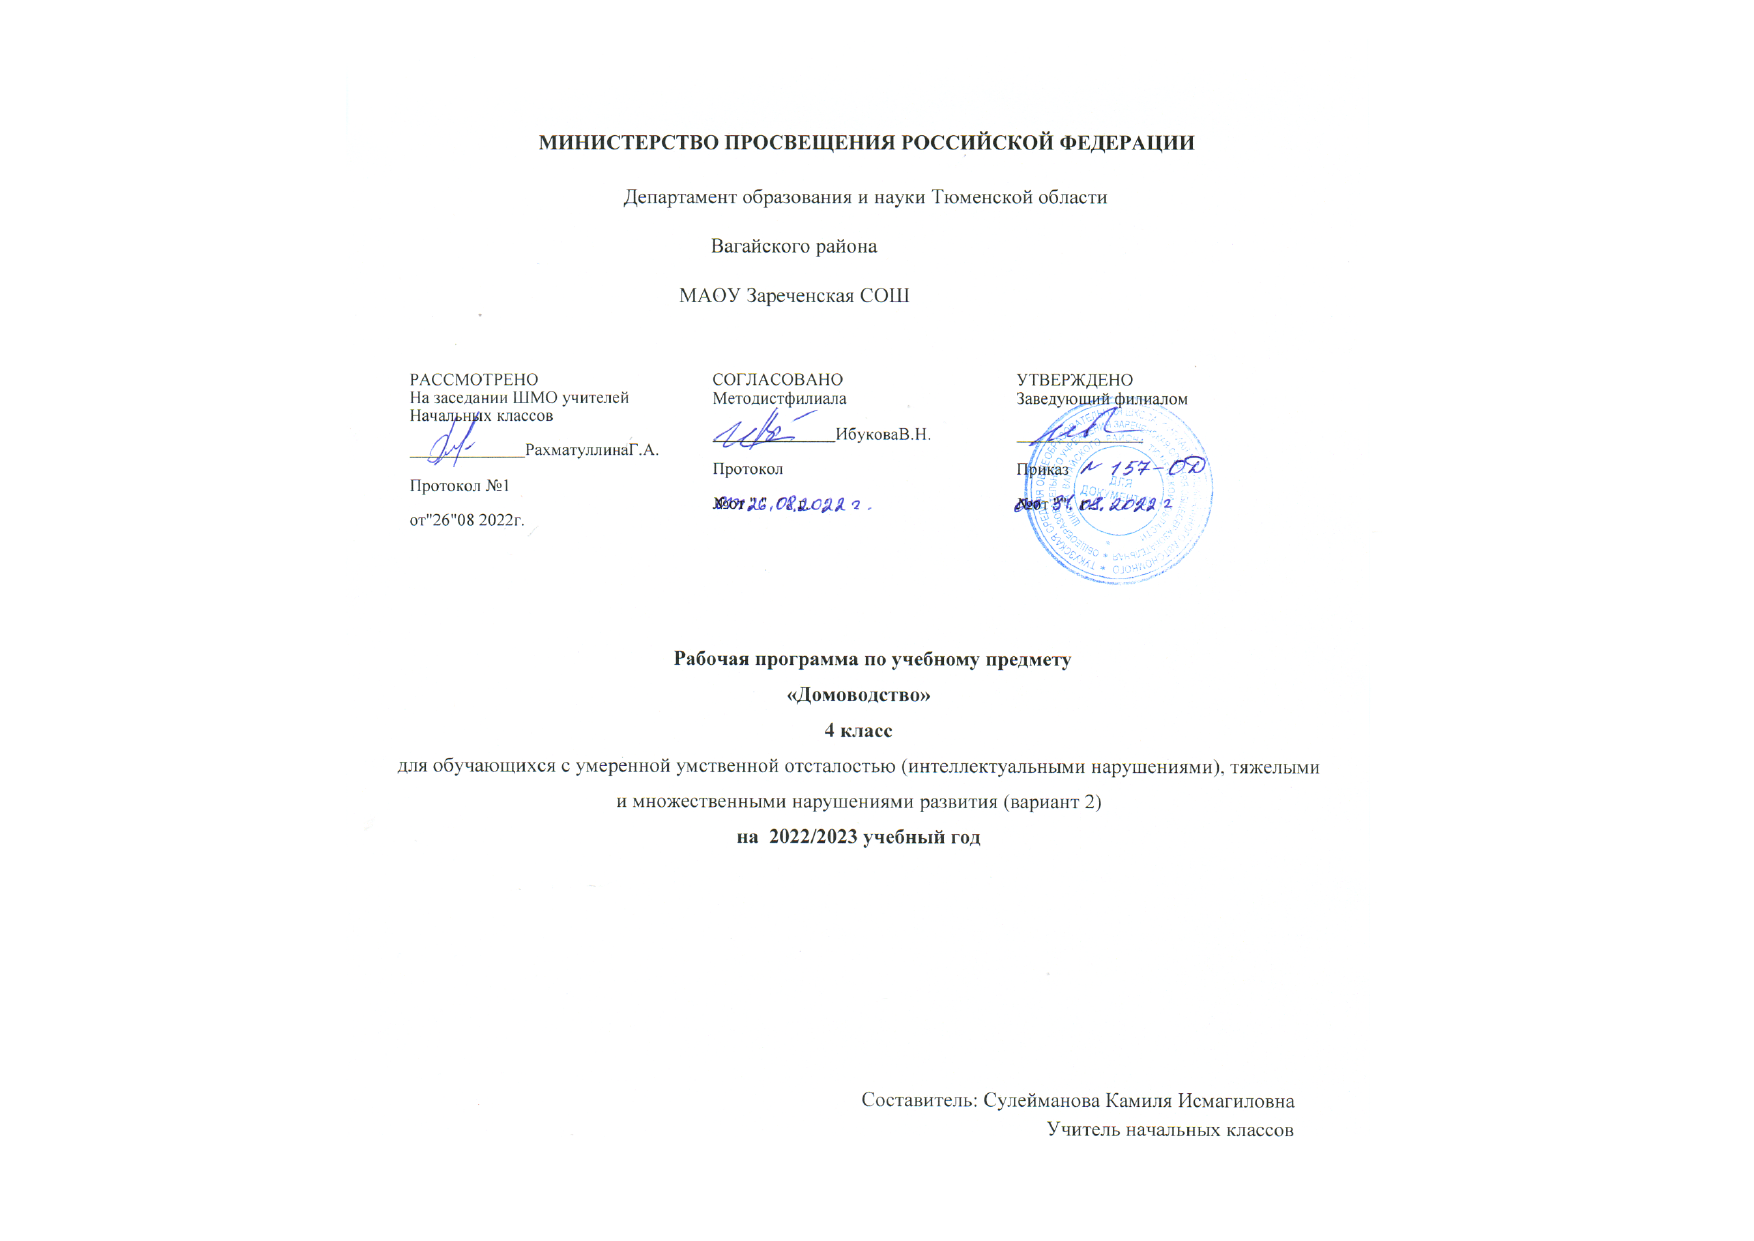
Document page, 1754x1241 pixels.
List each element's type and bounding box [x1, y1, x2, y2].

picture [336, 29, 1391, 1137]
